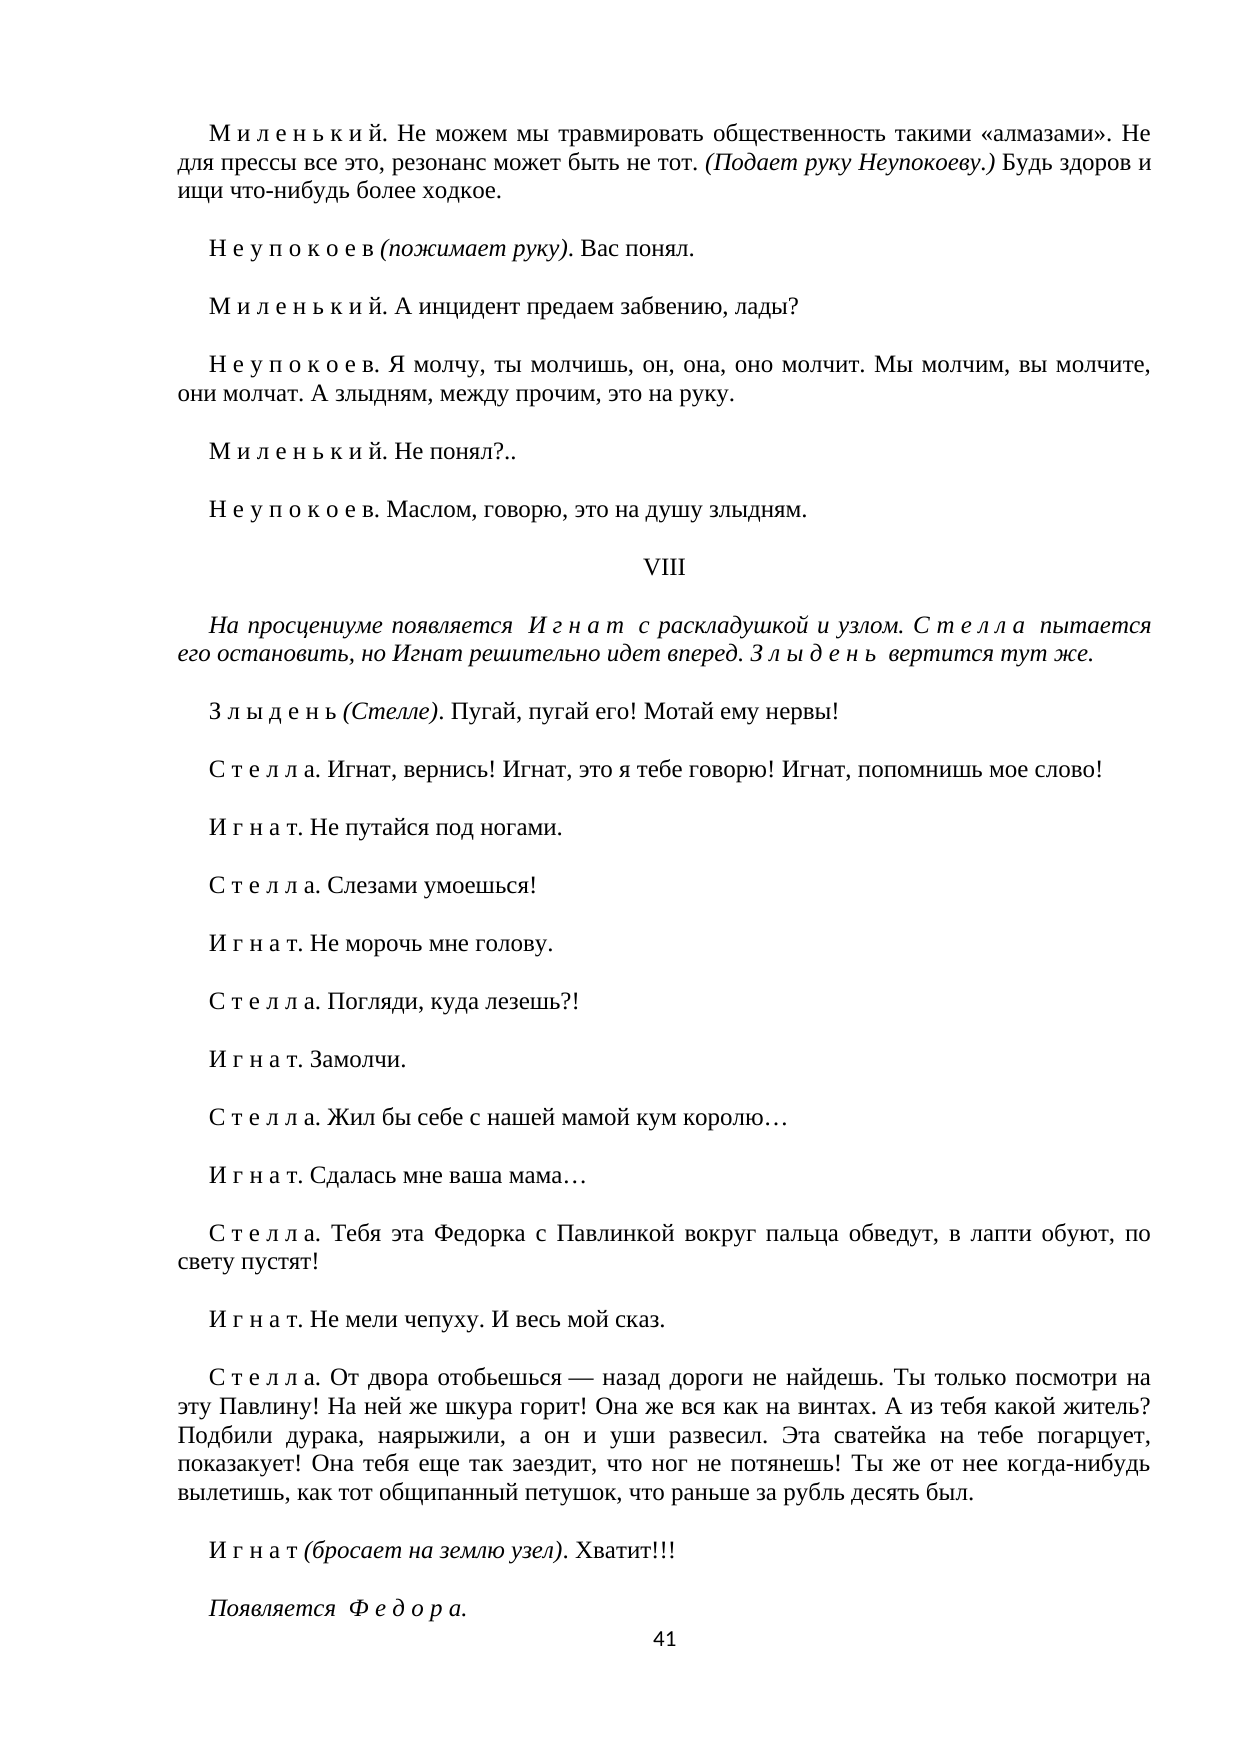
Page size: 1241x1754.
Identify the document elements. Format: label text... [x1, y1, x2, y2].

text М и л е н ь к и й. Не можем мы травмировать общественность такими «алмазами». Не для прессы все это, резонанс может быть не тот. (Подает руку Неупокоеву.) Будь здоров и ищи что-нибудь более ходкое. [177, 118, 1152, 204]
text И г н а т (бросает на землю узел). Хватит!!! [177, 1535, 1152, 1564]
text С т е л л а. Жил бы себе с нашей мамой кум королю… [177, 1102, 1152, 1131]
text С т е л л а. Погляди, куда лезешь?! [177, 986, 1152, 1015]
text С т е л л а. Слезами умоешься! [177, 870, 1152, 899]
text И г н а т. Замолчи. [177, 1044, 1152, 1073]
text С т е л л а. Игнат, вернись! Игнат, это я тебе говорю! Игнат, попомнишь мое слово! [177, 754, 1152, 783]
text И г н а т. Не мели чепуху. И весь мой сказ. [177, 1304, 1152, 1333]
text VIII [177, 552, 1152, 581]
text И г н а т. Не путайся под ногами. [177, 812, 1152, 841]
text Появляется Ф е д о р а. [177, 1593, 1152, 1622]
text Н е у п о к о е в (пожимает руку). Вас понял. [177, 233, 1152, 262]
text З л ы д е н ь (Стелле). Пугай, пугай его! Мотай ему нервы! [177, 696, 1152, 725]
text М и л е н ь к и й. Не понял?.. [177, 436, 1152, 465]
text На просцениуме появляется И г н а т с раскладушкой и узлом. С т е л л а пытается его остановить, но Игнат решительно идет вперед. З л ы д е н ь вертится тут же. [177, 610, 1152, 667]
text И г н а т. Не морочь мне голову. [177, 928, 1152, 957]
text И г н а т. Сдалась мне ваша мама… [177, 1160, 1152, 1188]
text С т е л л а. От двора отобьешься — назад дороги не найдешь. Ты только посмотри на эту Павлину! На ней же шкура горит! Она же вся как на винтах. А из тебя какой житель? Подбили дурака, наярыжили, а он и уши развесил. Эта сватейка на тебе погарцует, показакует! Она тебя еще так заездит, что ног не потянешь! Ты же от нее когда-нибудь вылетишь, как тот общипанный петушок, что раньше за рубль десять был. [177, 1362, 1152, 1506]
text М и л е н ь к и й. А инцидент предаем забвению, лады? [177, 291, 1152, 320]
text Н е у п о к о е в. Я молчу, ты молчишь, он, она, оно молчит. Мы молчим, вы молчите, они молчат. А злыдням, между прочим, это на руку. [177, 349, 1152, 407]
text С т е л л а. Тебя эта Федорка с Павлинкой вокруг пальца обведут, в лапти обуют, по свету пустят! [177, 1218, 1152, 1275]
text Н е у п о к о е в. Маслом, говорю, это на душу злыдням. [177, 494, 1152, 523]
